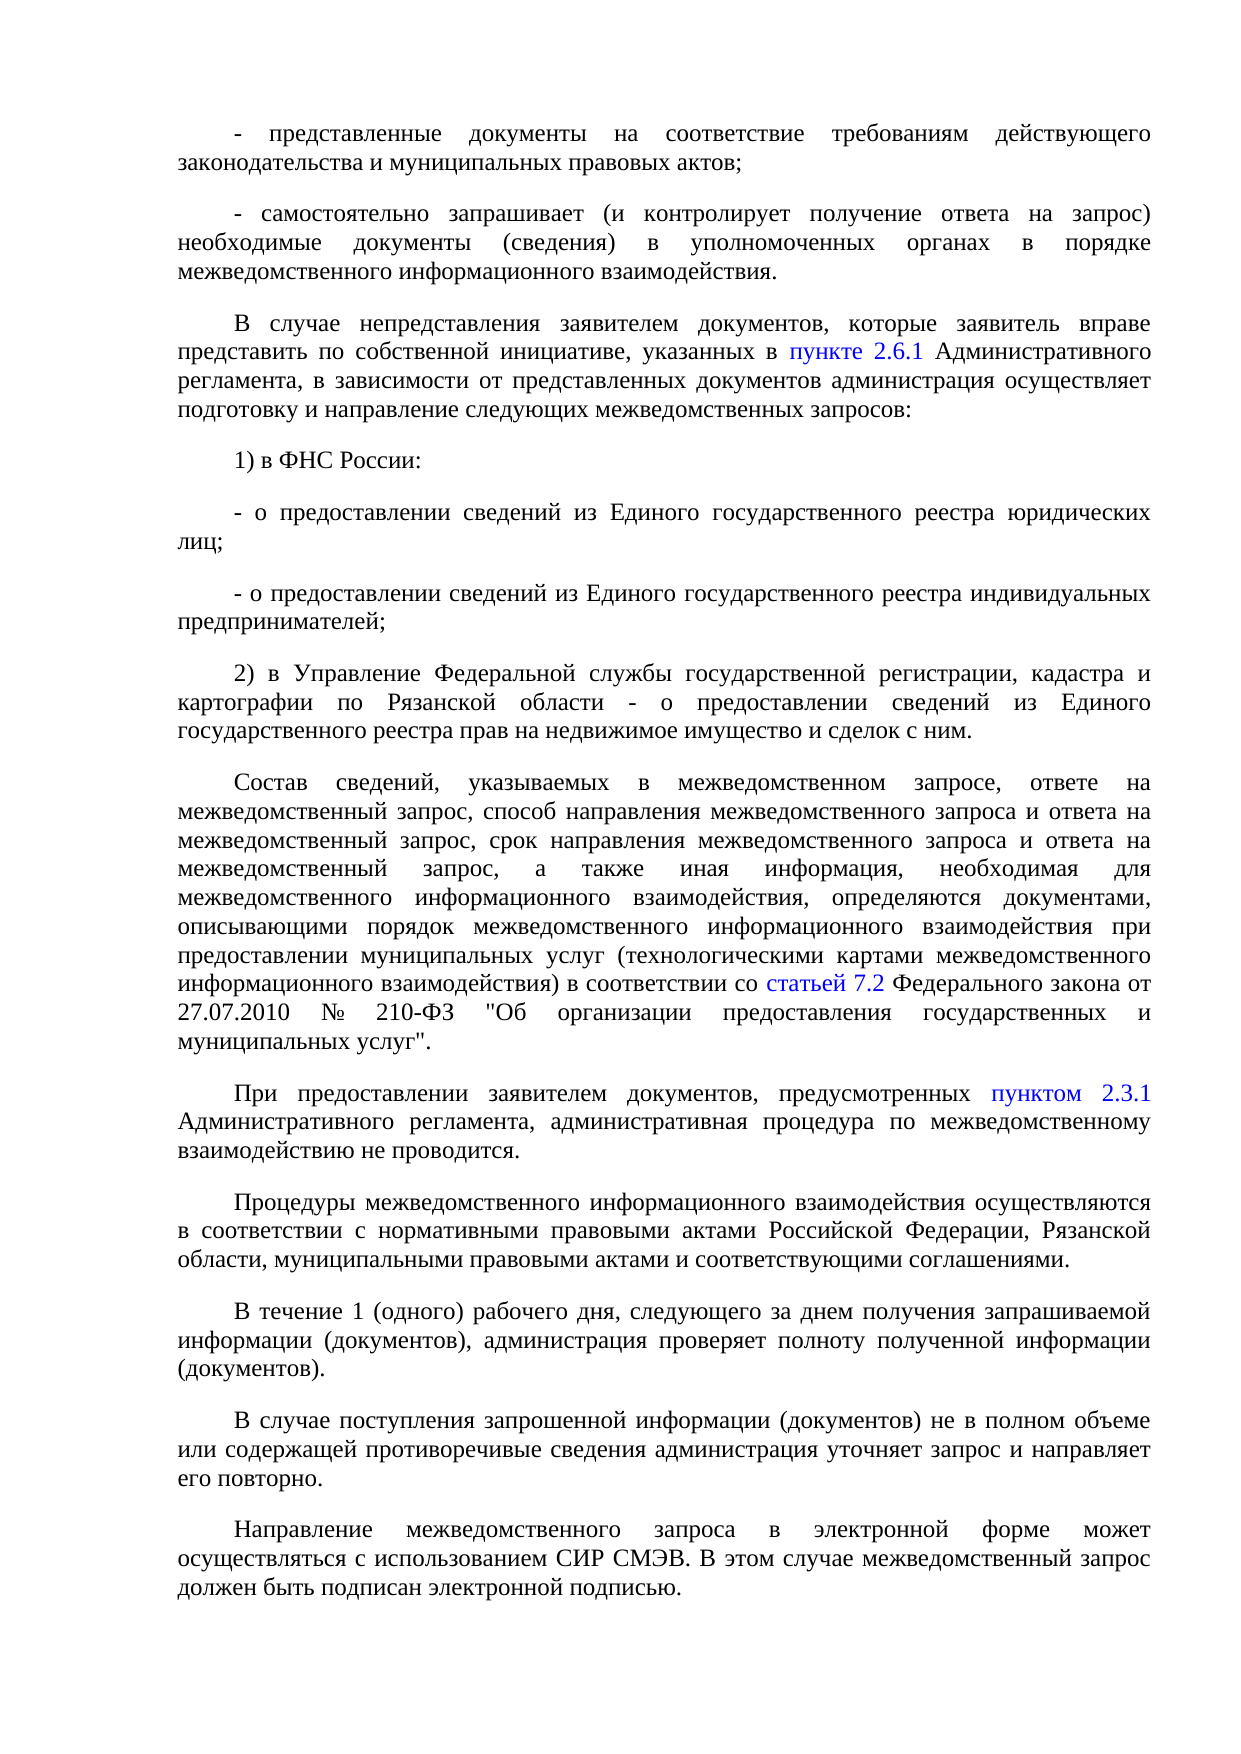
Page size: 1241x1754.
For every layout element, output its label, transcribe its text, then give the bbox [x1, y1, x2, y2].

text При предоставлении заявителем документов, предусмотренных пунктом 2.3.1 Административного регламента, административная процедура по межведомственному взаимодействию не проводится. [177, 1078, 1152, 1164]
text Направление межведомственного запроса в электронной форме может осуществляться с использованием СИР СМЭВ. В этом случае межведомственный запрос должен быть подписан электронной подписью. [177, 1514, 1152, 1601]
text 1) в ФНС России: [177, 446, 1152, 474]
text В случае непредставления заявителем документов, которые заявитель вправе представить по собственной инициативе, указанных в пункте 2.6.1 Административного регламента, в зависимости от представленных документов администрация осуществляет подготовку и направление следующих межведомственных запросов: [177, 308, 1152, 423]
text - о предоставлении сведений из Единого государственного реестра индивидуальных предпринимателей; [177, 578, 1152, 635]
text В случае поступления запрошенной информации (документов) не в полном объеме или содержащей противоречивые сведения администрация уточняет запрос и направляет его повторно. [177, 1405, 1152, 1491]
text Состав сведений, указываемых в межведомственном запросе, ответе на межведомственный запрос, способ направления межведомственного запроса и ответа на межведомственный запрос, срок направления межведомственного запроса и ответа на межведомственный запрос, а также иная информация, необходимая для межведомственного информационного взаимодействия, определяются документами, описывающими порядок межведомственного информационного взаимодействия при предоставлении муниципальных услуг (технологическими картами межведомственного информационного взаимодействия) в соответствии со статьей 7.2 Федерального закона от 27.07.2010 № 210-ФЗ "Об организации предоставления государственных и муниципальных услуг". [177, 767, 1152, 1055]
text - самостоятельно запрашивает (и контролирует получение ответа на запрос) необходимые документы (сведения) в уполномоченных органах в порядке межведомственного информационного взаимодействия. [177, 198, 1152, 285]
text В течение 1 (одного) рабочего дня, следующего за днем получения запрашиваемой информации (документов), администрация проверяет полноту полученной информации (документов). [177, 1296, 1152, 1382]
text - о предоставлении сведений из Единого государственного реестра юридических лиц; [177, 497, 1152, 555]
text 2) в Управление Федеральной службы государственной регистрации, кадастра и картографии по Рязанской области - о предоставлении сведений из Единого государственного реестра прав на недвижимое имущество и сделок с ним. [177, 658, 1152, 744]
text - представленные документы на соответствие требованиям действующего законодательства и муниципальных правовых актов; [177, 118, 1152, 176]
text Процедуры межведомственного информационного взаимодействия осуществляются в соответствии с нормативными правовыми актами Российской Федерации, Рязанской области, муниципальными правовыми актами и соответствующими соглашениями. [177, 1187, 1152, 1273]
